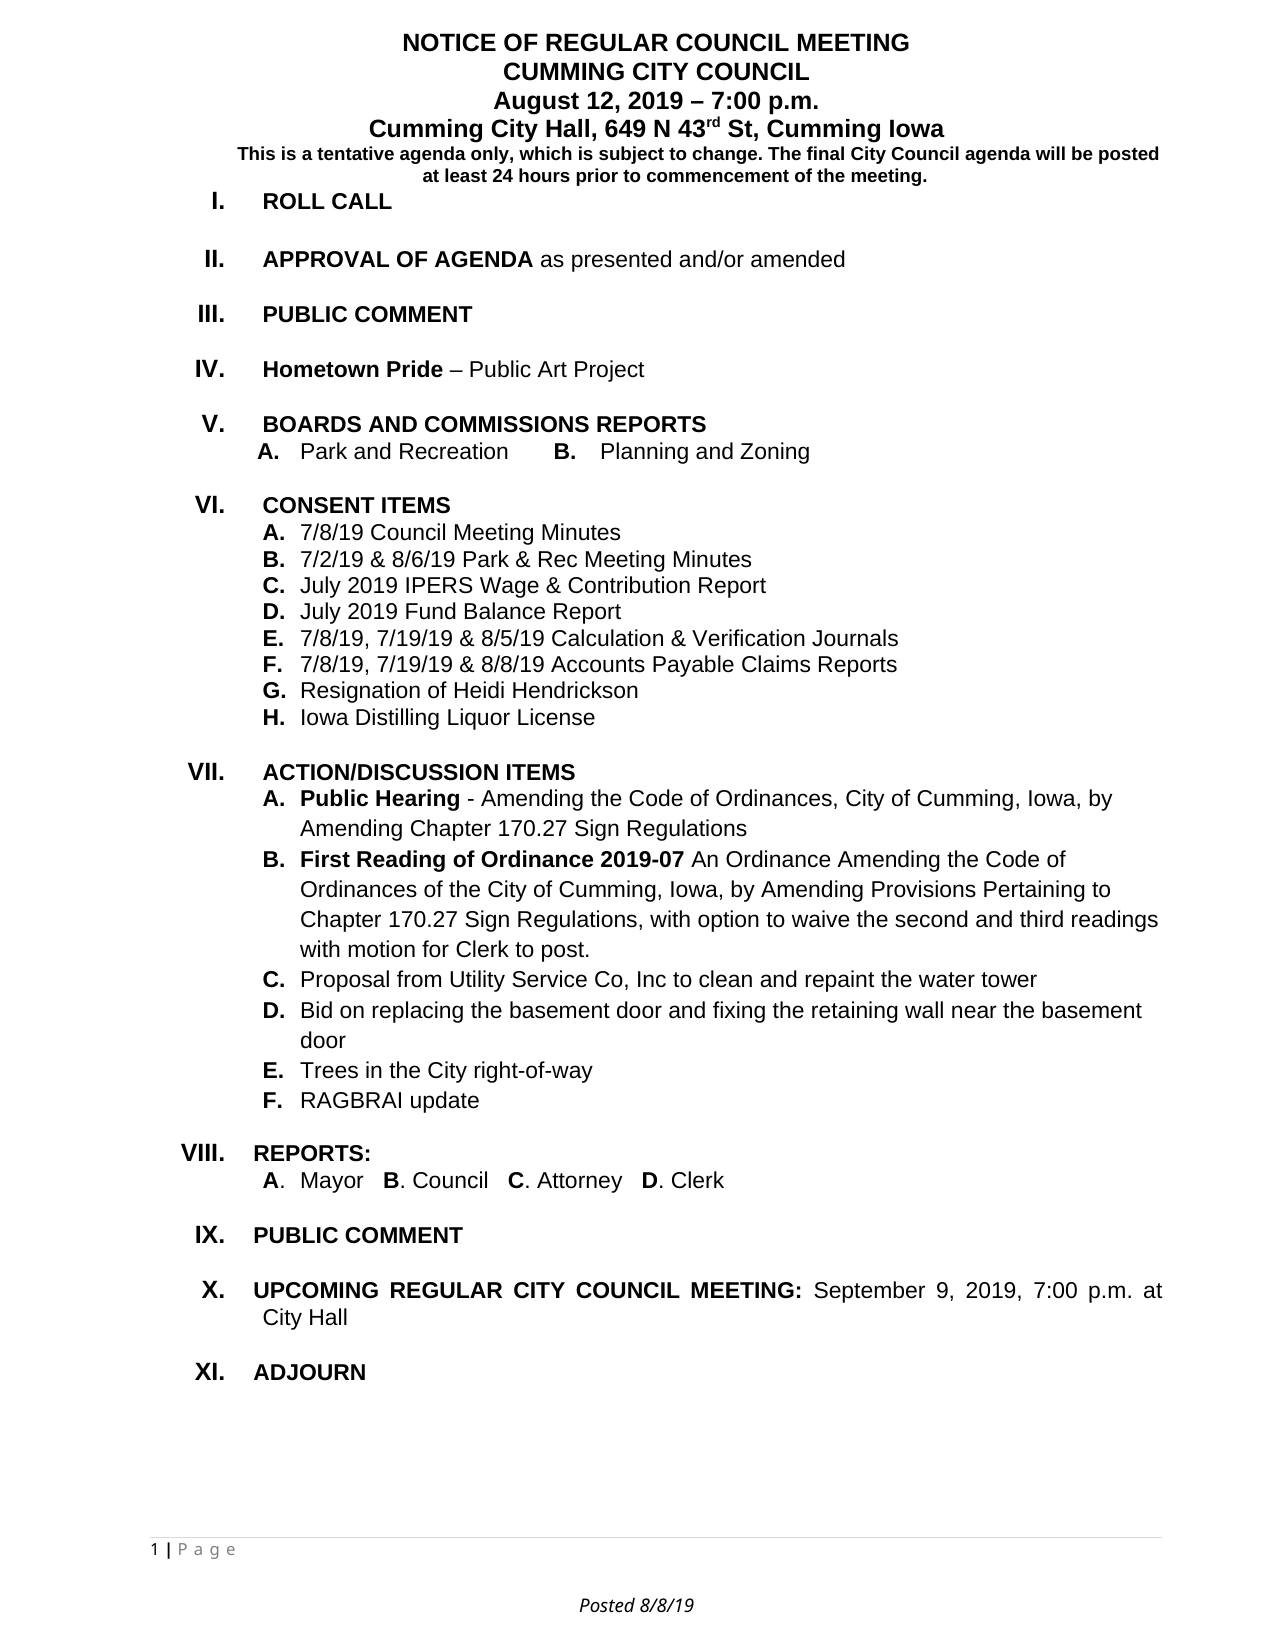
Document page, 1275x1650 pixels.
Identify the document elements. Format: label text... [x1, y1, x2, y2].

list PUBLIC COMMENT [225, 1220, 1162, 1248]
text A. Mayor B. Council C. Attorney D. Clerk [262, 1167, 1162, 1193]
list APPROVAL OF AGENDA as presented and/or amended [225, 244, 1162, 272]
list July 2019 IPERS Wage & Contribution Report [262, 572, 1162, 598]
list Proposal from Utility Service Co, Inc to clean and repaint the water tower [262, 966, 1162, 993]
list Trees in the City right-of-way [262, 1057, 1162, 1083]
list Hometown Pride – Public Art Project [225, 354, 1162, 383]
list REPORTS: [225, 1138, 1162, 1167]
list 7/8/19, 7/19/19 & 8/5/19 Calculation & Verification Journals [262, 625, 1162, 651]
text A. Park and Recreation B. Planning and Zoning [150, 438, 1162, 464]
list ACTION/DISCUSSION ITEMS [225, 756, 1162, 785]
list Iowa Distilling Liquor License [262, 704, 1162, 730]
list Bid on replacing the basement door and fixing the retaining wall near the basement door [262, 997, 1162, 1053]
list First Reading of Ordinance 2019-07 An Ordinance Amending the Code of Ordinances of the City of Cumming, Iowa, by Amending Provisions Pertaining to Chapter 170.27 Sign Regulations, with option to waive the second and third readings with motion for Clerk to post. [262, 846, 1162, 963]
list UPCOMING REGULAR CITY COUNCIL MEETING: September 9, 2019, 7:00 p.m. at City Hall [225, 1275, 1162, 1330]
list 7/8/19 Council Meeting Minutes [262, 519, 1162, 546]
list ADJOURN [225, 1356, 1162, 1388]
list ROLL CALL [225, 186, 1162, 215]
list RAGBRAI update [262, 1087, 1162, 1114]
list BOARDS AND COMMISSIONS REPORTS [225, 409, 1162, 438]
list CONSENT ITEMS [225, 491, 1162, 519]
list 7/8/19, 7/19/19 & 8/8/19 Accounts Payable Claims Reports [262, 651, 1162, 677]
list 7/2/19 & 8/6/19 Park & Rec Meeting Minutes [262, 546, 1162, 572]
list PUBLIC COMMENT [225, 299, 1162, 328]
list Resignation of Heidi Hendrickson [262, 677, 1162, 704]
list Public Hearing - Amending the Code of Ordinances, City of Cumming, Iowa, by Amending Chapter 170.27 Sign Regulations [262, 785, 1162, 842]
list July 2019 Fund Balance Report [262, 598, 1162, 625]
